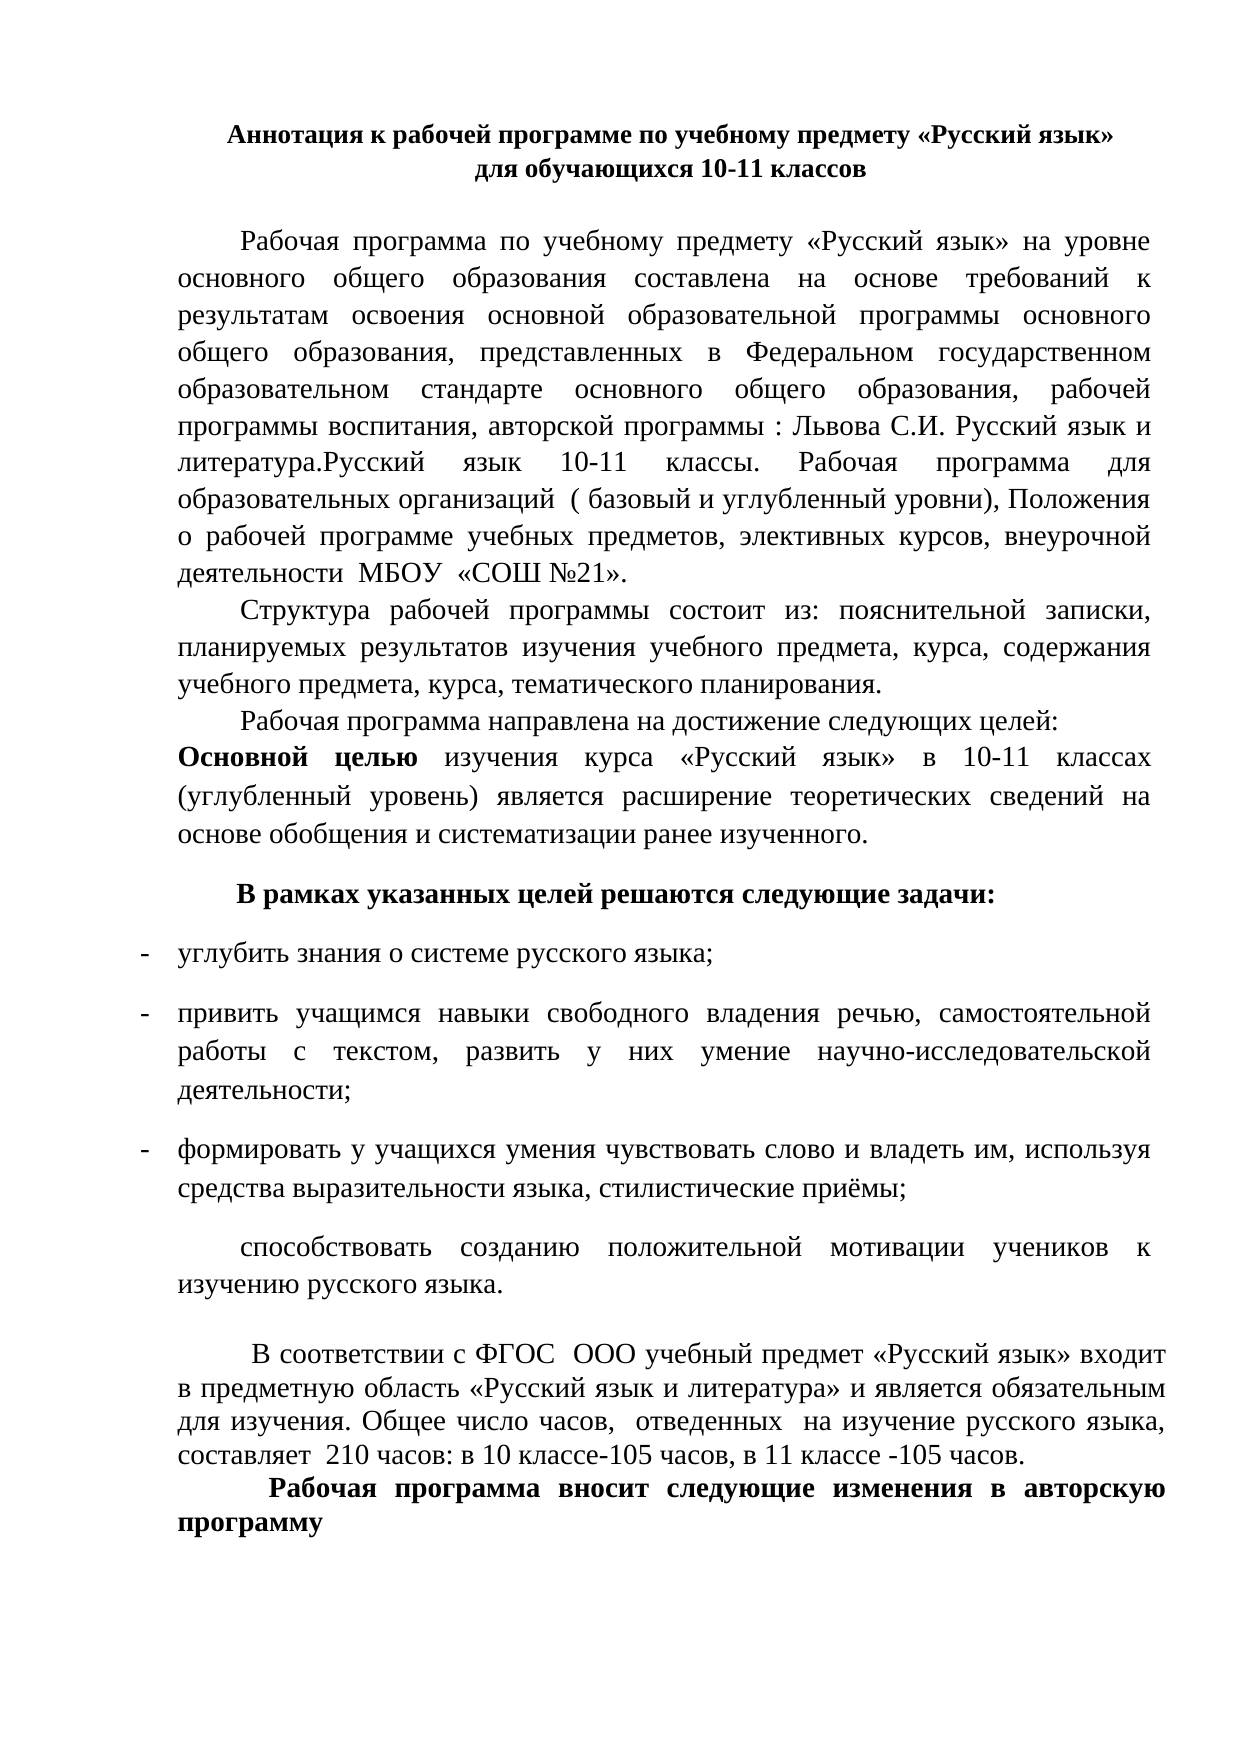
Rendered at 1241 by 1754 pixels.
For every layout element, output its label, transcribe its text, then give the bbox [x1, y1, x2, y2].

text для обучающихся 10-11 классов [190, 152, 1152, 183]
text Основной целью изучения курса «Русский язык» в 10-11 классах (углубленный уровень) является расширение теоретических сведений на основе обобщения и систематизации ранее изученного. [177, 739, 1152, 850]
text Рабочая программа по учебному предмету «Русский язык» на уровне основного общего образования составлена на основе требований к результатам освоения основной образовательной программы основного общего образования, представленных в Федеральном государственном образовательном стандарте основного общего образования, рабочей программы воспитания, авторской программы : Львова С.И. Русский язык и литература.Русский язык 10-11 классы. Рабочая программа для образовательных организаций ( базовый и углубленный уровни), Положения о рабочей программе учебных предметов, элективных курсов, внеурочной деятельности МБОУ «СОШ №21». [177, 223, 1152, 589]
text В рамках указанных целей решаются следующие задачи: [177, 876, 1152, 909]
list формировать у учащихся умения чувствовать слово и владеть им, используя средства выразительности языка, стилистические приёмы; [140, 1131, 1152, 1203]
text Рабочая программа вносит следующие изменения в авторскую программу [177, 1471, 1167, 1538]
list привить учащимся навыки свободного владения речью, самостоятельной работы с текстом, развить у них умение научно-исследовательской деятельности; [140, 995, 1152, 1105]
text В соответствии с ФГОС ООО учебный предмет «Русский язык» входит в предметную область «Русский язык и литература» и является обязательным для изучения. Общее число часов, отведенных на изучение русского языка, составляет 210 часов: в 10 классе-105 часов, в 11 классе -105 часов. [177, 1336, 1167, 1471]
list углубить знания о системе русского языка; [140, 935, 1152, 969]
text способствовать созданию положительной мотивации учеников к изучению русского языка. [177, 1229, 1152, 1299]
text Структура рабочей программы состоит из: пояснительной записки, планируемых результатов изучения учебного предмета, курса, содержания учебного предмета, курса, тематического планирования. [177, 592, 1152, 699]
text Аннотация к рабочей программе по учебному предмету «Русский язык» [190, 118, 1152, 149]
text Рабочая программа направлена на достижение следующих целей: [177, 703, 1152, 736]
